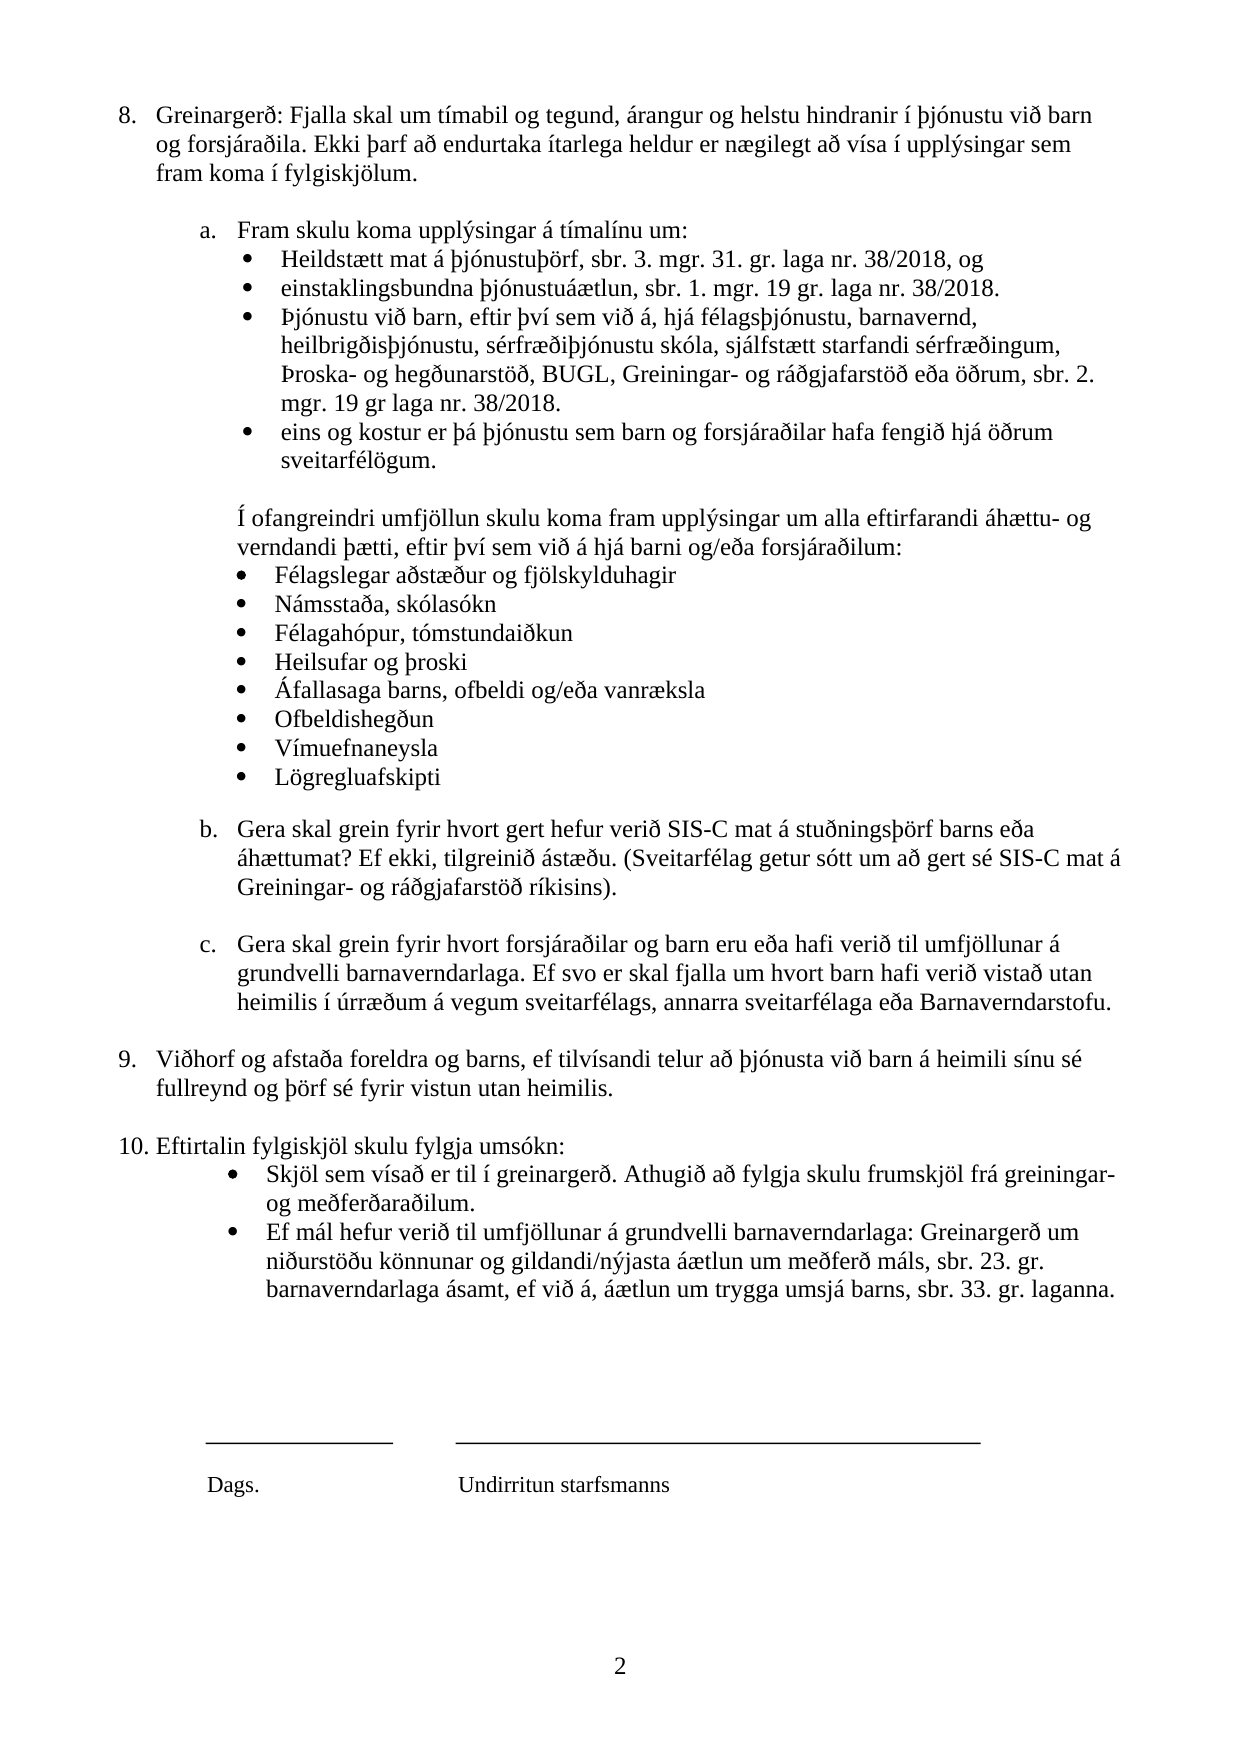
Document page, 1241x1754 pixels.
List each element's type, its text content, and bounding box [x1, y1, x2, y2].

list eins og kostur er þá þjónustu sem barn og forsjáraðilar hafa fengið hjá öðrum sveitarfélögum. [243, 417, 1122, 503]
list Lögregluafskipti [237, 762, 1122, 814]
list Gera skal grein fyrir hvort forsjáraðilar og barn eru eða hafi verið til umfjöllunar á grundvelli barnaverndarlaga. Ef svo er skal fjalla um hvort barn hafi verið vistað utan heimilis í úrræðum á vegum sveitarfélags, annarra sveitarfélaga eða Barnaverndarstofu. [199, 929, 1122, 1016]
list Gera skal grein fyrir hvort gert hefur verið SIS-C mat á stuðningsþörf barns eða áhættumat? Ef ekki, tilgreinið ástæðu. (Sveitarfélag getur sótt um að gert sé SIS-C mat á Greiningar- og ráðgjafarstöð ríkisins). [199, 814, 1122, 929]
list einstaklingsbundna þjónustuáætlun, sbr. 1. mgr. 19 gr. laga nr. 38/2018. [243, 273, 1122, 302]
list Áfallasaga barns, ofbeldi og/eða vanræksla [237, 676, 1122, 704]
list Skjöl sem vísað er til í greinargerð. Athugið að fylgja skulu frumskjöl frá greiningar- og meðferðaraðilum. [228, 1159, 1122, 1217]
list Heildstætt mat á þjónustuþörf, sbr. 3. mgr. 31. gr. laga nr. 38/2018, og [243, 244, 1122, 273]
list Vímuefnaneysla [237, 733, 1122, 762]
list Námsstaða, skólasókn [237, 589, 1122, 618]
list Heilsufar og þroski [237, 647, 1122, 676]
list Fram skulu koma upplýsingar á tímalínu um: [199, 216, 1122, 244]
list Eftirtalin fylgiskjöl skulu fylgja umsókn: [118, 1131, 1122, 1159]
list Ofbeldishegðun [237, 704, 1122, 733]
list Félagahópur, tómstundaiðkun [237, 618, 1122, 647]
list Viðhorf og afstaða foreldra og barns, ef tilvísandi telur að þjónusta við barn á heimili sínu sé fullreynd og þörf sé fyrir vistun utan heimilis. [118, 1044, 1122, 1102]
list Greinargerð: Fjalla skal um tímabil og tegund, árangur og helstu hindranir í þjónustu við barn og forsjáraðila. Ekki þarf að endurtaka ítarlega heldur er nægilegt að vísa í upplýsingar sem fram koma í fylgiskjölum. [118, 101, 1122, 216]
list Félagslegar aðstæður og fjölskylduhagir [237, 561, 1122, 589]
list Í ofangreindri umfjöllun skulu koma fram upplýsingar um alla eftirfarandi áhættu- og verndandi þætti, eftir því sem við á hjá barni og/eða forsjáraðilum: [237, 503, 1122, 561]
subtitle Dags. Undirritun starfsmanns [207, 1471, 1122, 1498]
list Þjónustu við barn, eftir því sem við á, hjá félagsþjónustu, barnavernd, heilbrigðisþjónustu, sérfræðiþjónustu skóla, sjálfstætt starfandi sérfræðingum, Þroska- og hegðunarstöð, BUGL, Greiningar- og ráðgjafarstöð eða öðrum, sbr. 2. mgr. 19 gr laga nr. 38/2018. [243, 302, 1122, 417]
list Ef mál hefur verið til umfjöllunar á grundvelli barnaverndarlaga: Greinargerð um niðurstöðu könnunar og gildandi/nýjasta áætlun um meðferð máls, sbr. 23. gr. barnaverndarlaga ásamt, ef við á, áætlun um trygga umsjá barns, sbr. 33. gr. laganna. [228, 1217, 1122, 1303]
